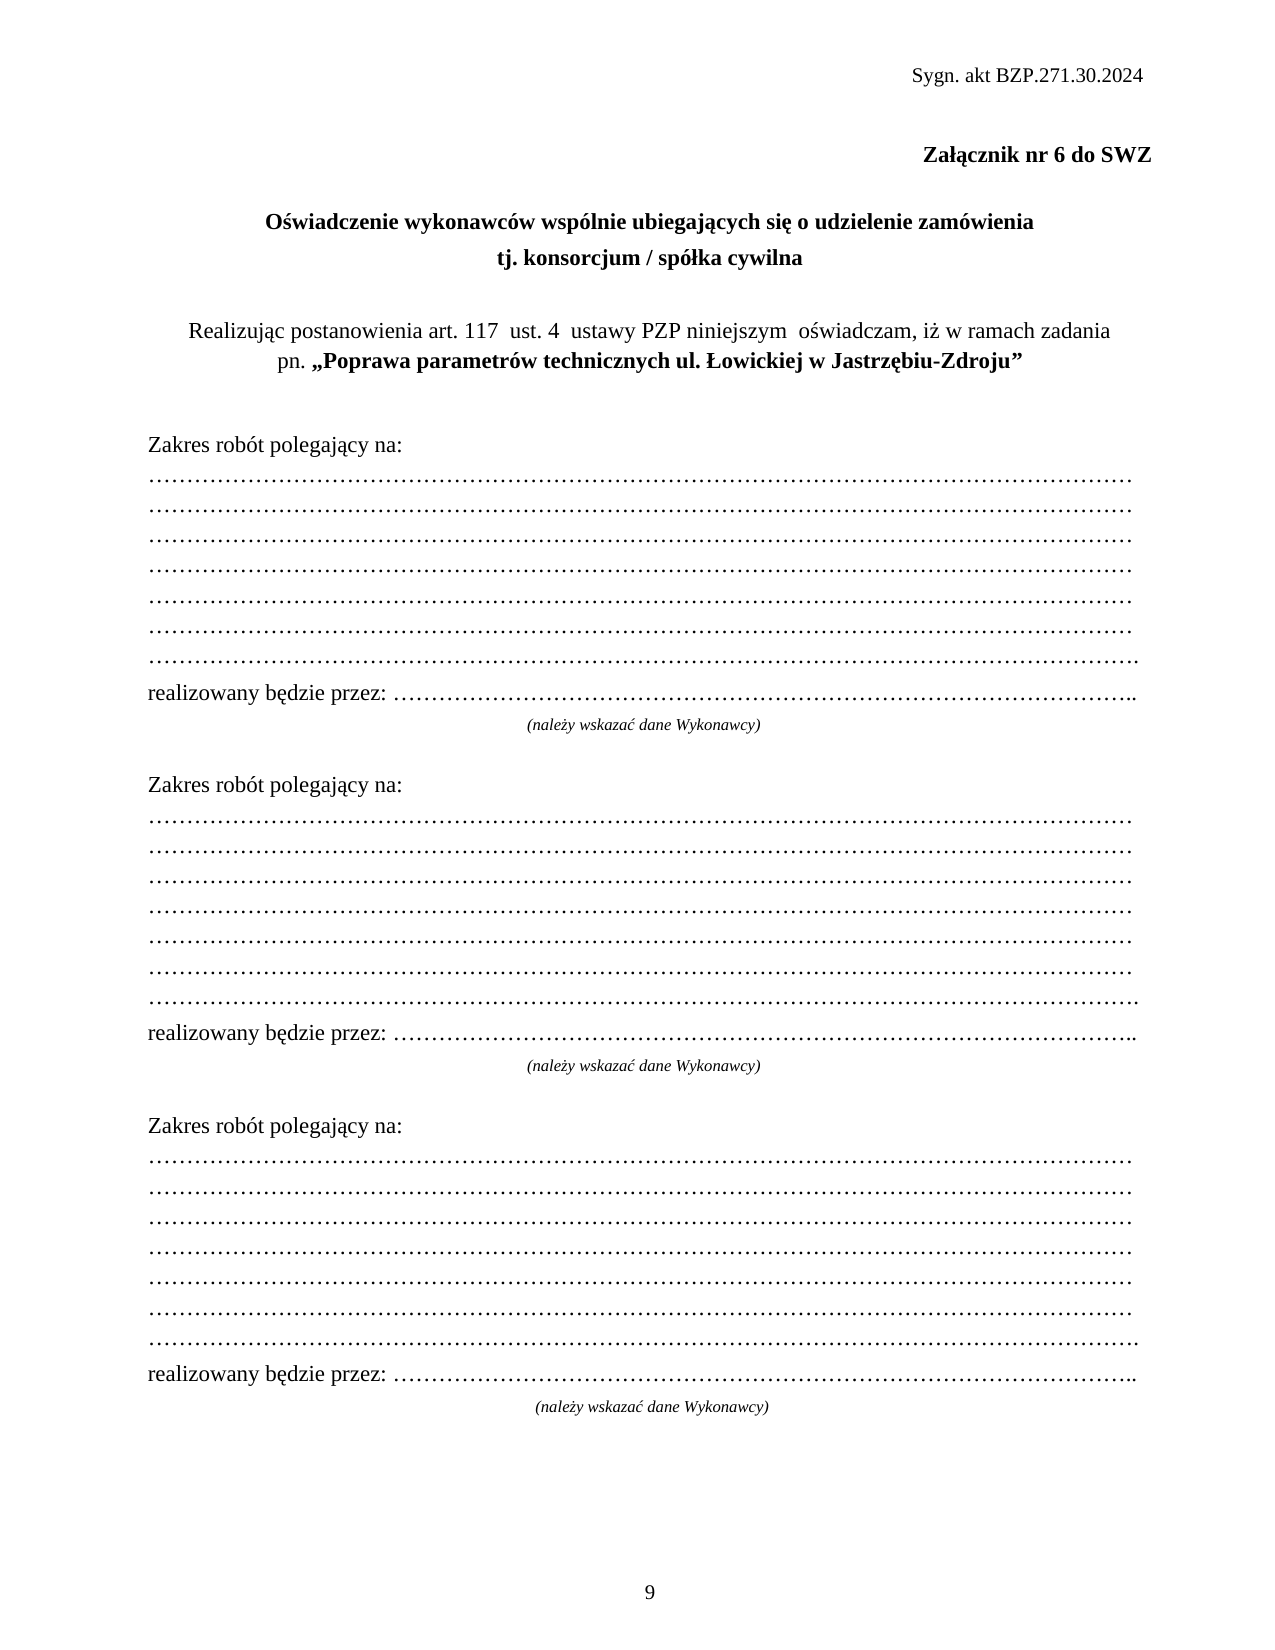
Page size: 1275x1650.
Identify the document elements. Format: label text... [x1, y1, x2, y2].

text Oświadczenie wykonawców wspólnie ubiegających się o udzielenie zamówienia [148, 208, 1152, 234]
text (należy wskazać dane Wykonawcy) [148, 1056, 1152, 1075]
text pn. „Poprawa parametrów technicznych ul. Łowickiej w Jastrzębiu-Zdroju” [148, 347, 1152, 374]
text Załącznik nr 6 do SWZ [148, 141, 1152, 168]
text realizowany będzie przez: …………………………………………………………………………………….. [148, 678, 1152, 705]
text Zakres robót polegający na: …………………………………………………………………………………………………………………………………………………………………………………………………………………………………………………………………………………………………………………………………………………………………………………………………………………………………………………………………………………………………………………………………………………………………………………………………………………………………………………………………………………………………………………………………………………………………………………………………………………………………. [148, 1112, 1152, 1350]
text Zakres robót polegający na: …………………………………………………………………………………………………………………………………………………………………………………………………………………………………………………………………………………………………………………………………………………………………………………………………………………………………………………………………………………………………………………………………………………………………………………………………………………………………………………………………………………………………………………………………………………………………………………………………………………………………. [148, 771, 1152, 1009]
text (należy wskazać dane Wykonawcy) [148, 715, 1152, 734]
text realizowany będzie przez: …………………………………………………………………………………….. [148, 1019, 1152, 1046]
text Zakres robót polegający na: …………………………………………………………………………………………………………………………………………………………………………………………………………………………………………………………………………………………………………………………………………………………………………………………………………………………………………………………………………………………………………………………………………………………………………………………………………………………………………………………………………………………………………………………………………………………………………………………………………………………………. [148, 431, 1152, 668]
text Realizując postanowienia art. 117 ust. 4 ustawy PZP niniejszym oświadczam, iż w ramach zadania [148, 317, 1152, 344]
text tj. konsorcjum / spółka cywilna [148, 244, 1152, 271]
text (należy wskazać dane Wykonawcy) [148, 1397, 1152, 1416]
text realizowany będzie przez: …………………………………………………………………………………….. [148, 1360, 1152, 1387]
